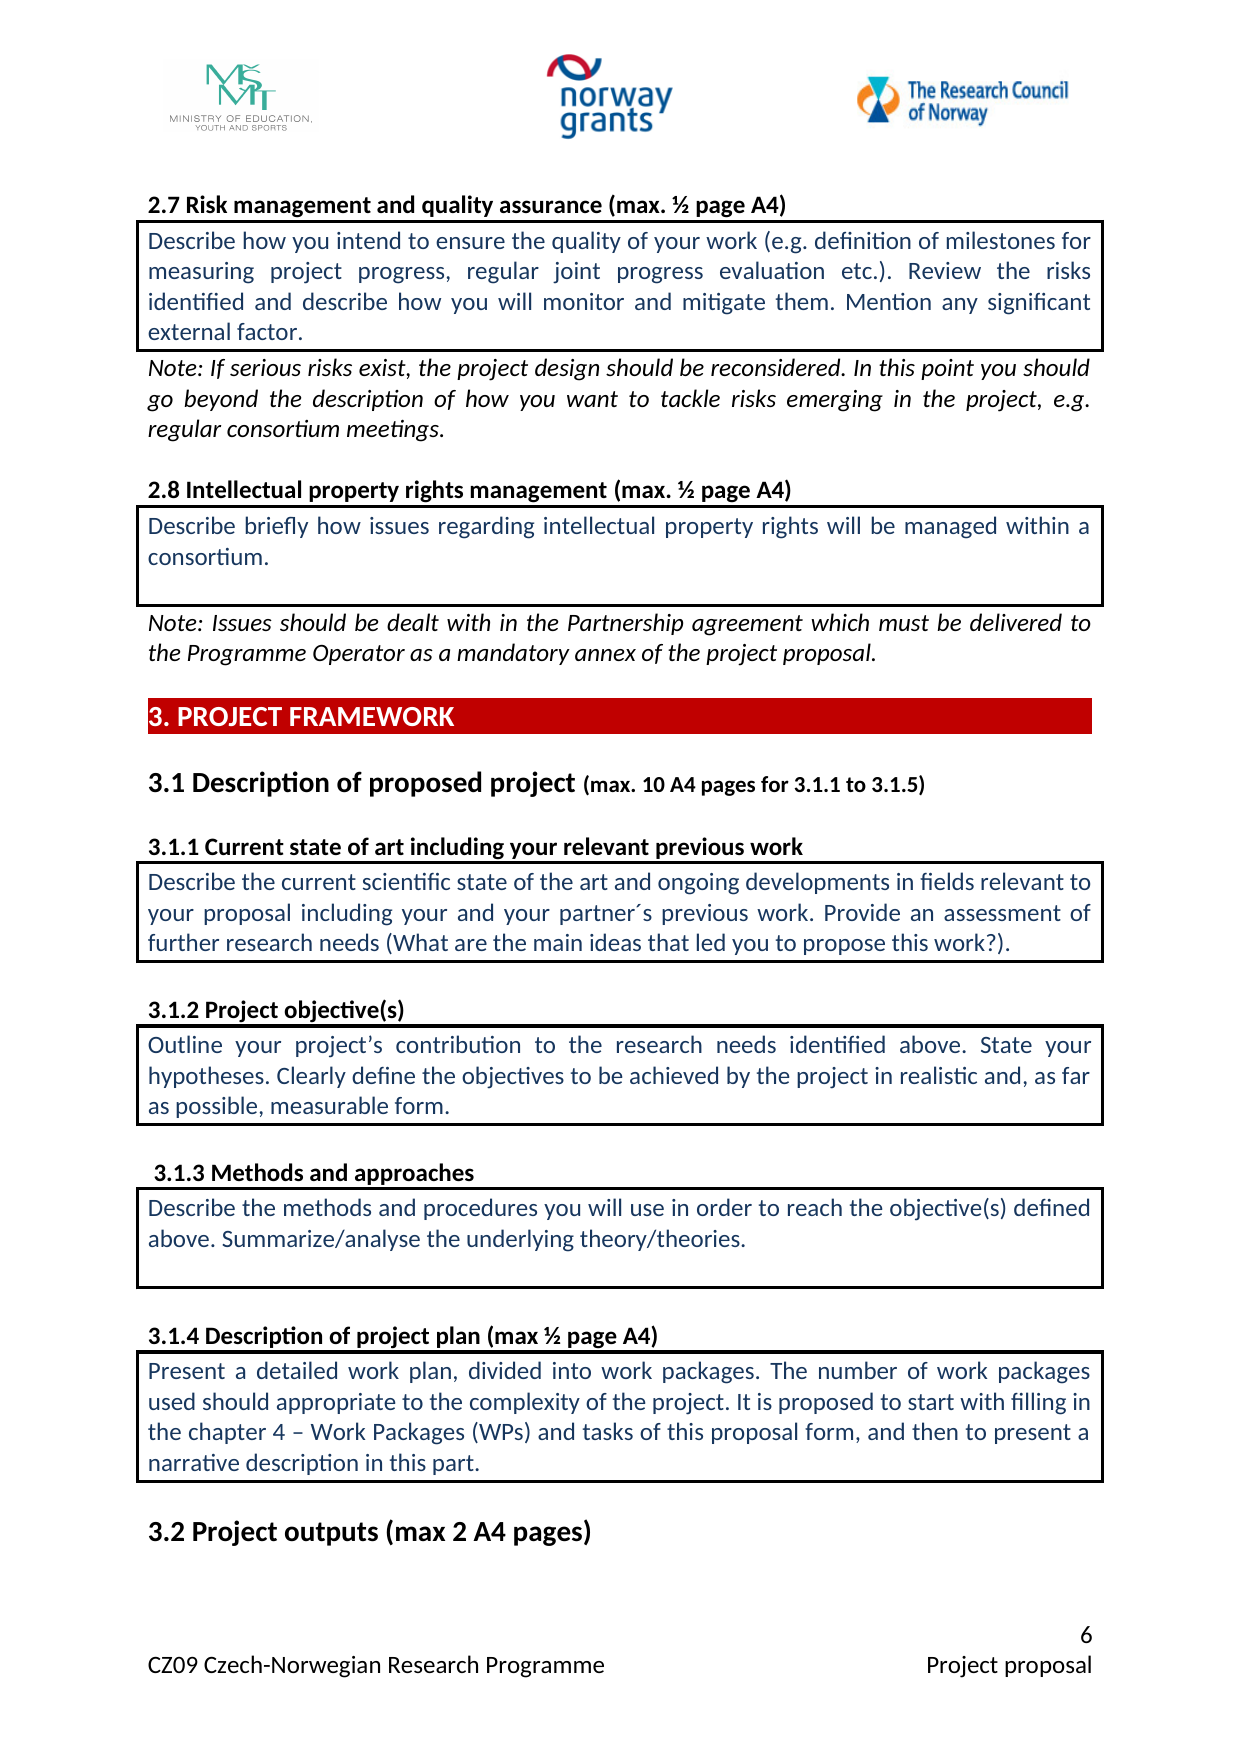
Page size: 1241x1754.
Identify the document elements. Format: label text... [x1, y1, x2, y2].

picture [540, 51, 679, 141]
text Outline your project’s contribution to the research needs identified above. State your hypotheses. Clearly define the objectives to be achieved by the project in realistic and, as far as possible, measurable form. [139, 1028, 1101, 1123]
picture [162, 59, 319, 132]
text Describe briefly how issues regarding intellectual property rights will be managed within a consortium. [139, 508, 1101, 571]
text Describe how you intend to ensure the quality of your work (e.g. definition of milestones for measuring project progress, regular joint progress evaluation etc.). Review the risks identified and describe how you will monitor and mitigate them. Mention any significant external factor. [139, 223, 1101, 349]
text Describe the current scientific state of the art and ongoing developments in fields relevant to your proposal including your and your partner´s previous work. Provide an assessment of further research needs (What are the main ideas that led you to propose this work?). [139, 864, 1101, 960]
text 2.7 Risk management and quality assurance (max. ½ page A4) [148, 189, 1092, 220]
text 3.1.3 Methods and approaches [148, 1157, 1092, 1187]
text Present a detailed work plan, divided into work packages. The number of work packages used should appropriate to the complexity of the project. It is proposed to start with filling in the chapter 4 – Work Packages (WPs) and tasks of this proposal form, and then to present a narrative description in this part. [139, 1354, 1101, 1480]
text 3.1 Description of proposed project (max. 10 A4 pages for 3.1.1 to 3.1.5) [148, 764, 1092, 800]
picture [848, 63, 1075, 142]
text 3.1.4 Description of project plan (max ½ page A4) [148, 1320, 1092, 1350]
text 2.8 Intellectual property rights management (max. ½ page A4) [148, 474, 1092, 505]
text 3.1.1 Current state of art including your relevant previous work [148, 831, 1092, 861]
text 3.2 Project outputs (max 2 A4 pages) [148, 1513, 1092, 1549]
text Note: If serious risks exist, the project design should be reconsidered. In this point you should go beyond the description of how you want to tackle risks emerging in the project, e.g. regular consortium meetings. [148, 352, 1092, 444]
text Describe the methods and procedures you will use in order to reach the objective(s) defined above. Summarize/analyse the underlying theory/theories. [139, 1190, 1101, 1253]
text Note: Issues should be dealt with in the Partnership agreement which must be delivered to the Programme Operator as a mandatory annex of the project proposal. [148, 607, 1092, 668]
text 3.1.2 Project objective(s) [148, 994, 1092, 1024]
text 3. PROJECT FRAMEWORK [148, 698, 1092, 734]
